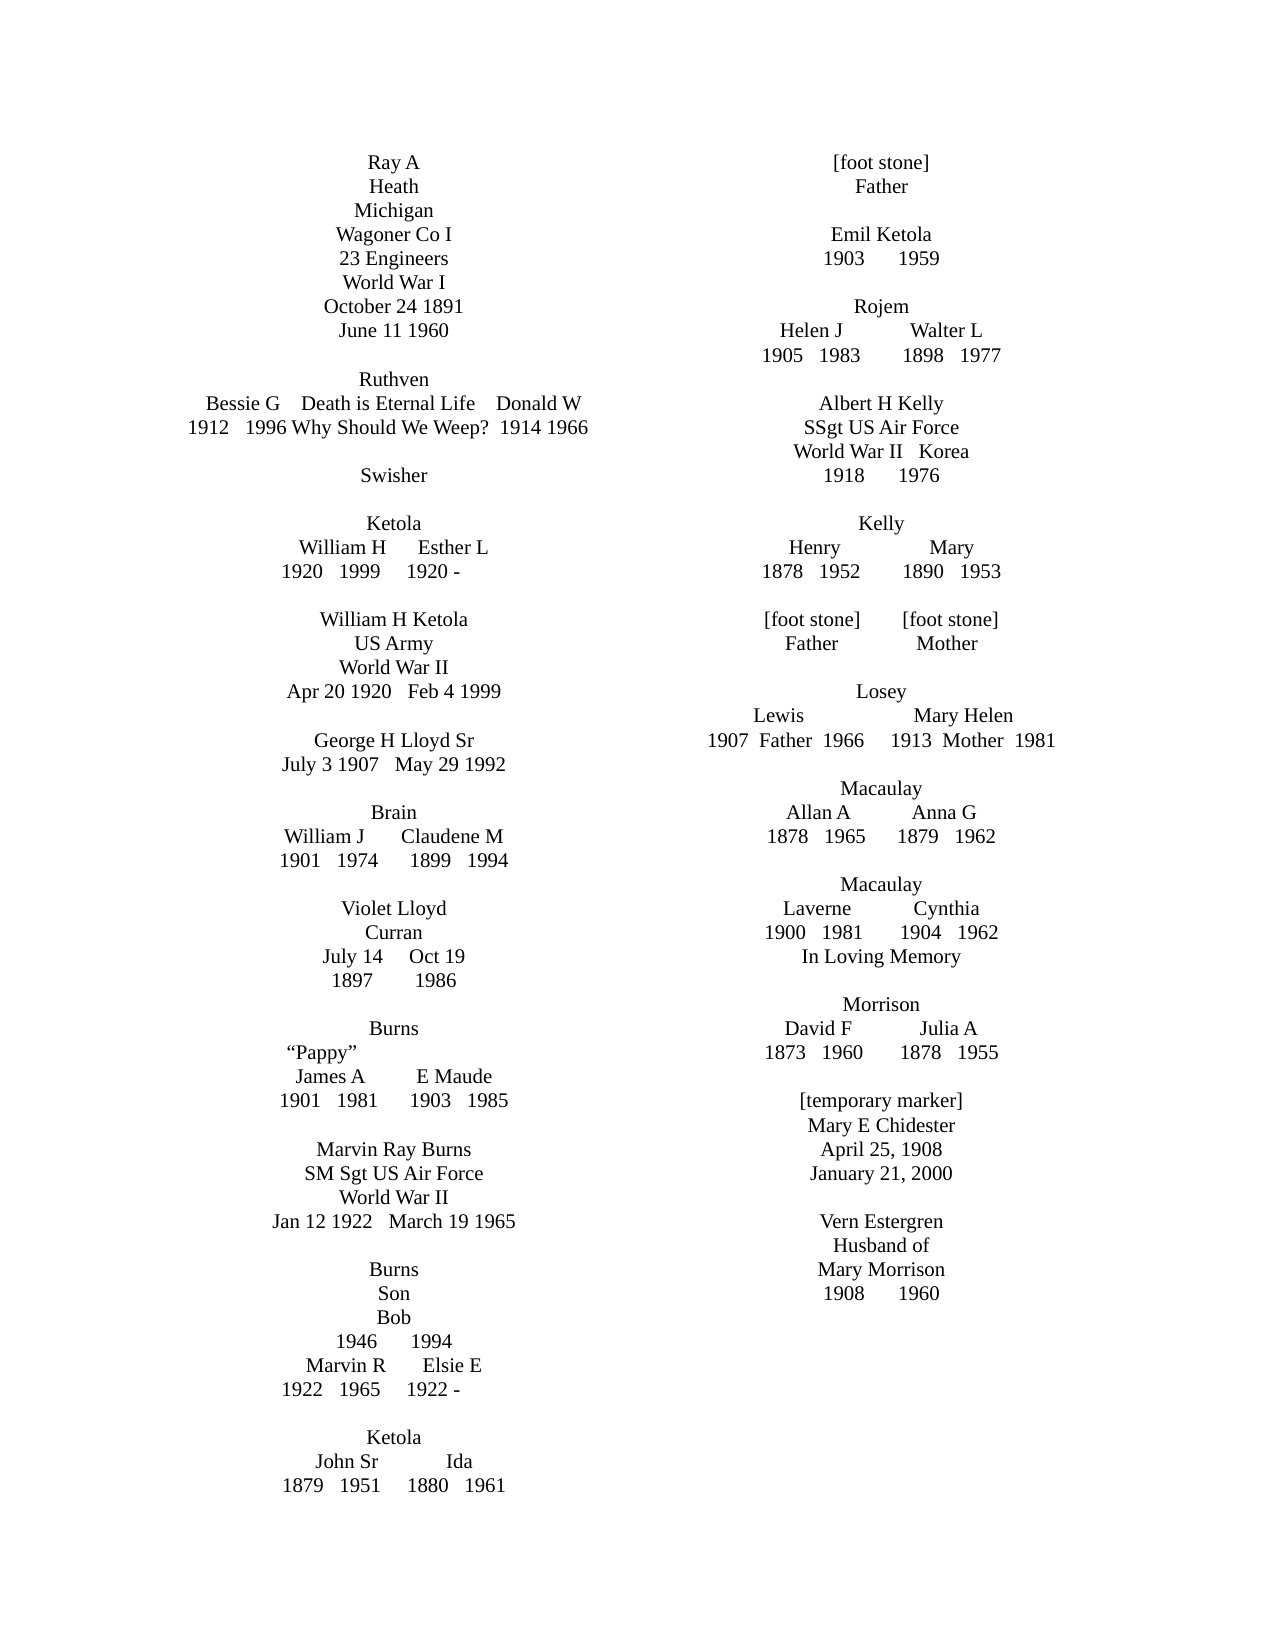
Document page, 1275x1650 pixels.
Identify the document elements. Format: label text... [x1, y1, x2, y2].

text Kelly [675, 511, 1087, 535]
text 1912 1996 Why Should We Weep? 1914 1966 [187, 415, 600, 439]
text Marvin Ray Burns [187, 1137, 600, 1161]
text Morrison [675, 992, 1087, 1016]
text Heath [187, 174, 600, 198]
text David F Julia A [675, 1016, 1087, 1040]
text 23 Engineers [187, 246, 600, 270]
text World War II Korea [675, 439, 1087, 463]
text Macaulay [675, 776, 1087, 800]
text James A E Maude [187, 1064, 600, 1088]
text Rojem [675, 294, 1087, 318]
text Lewis Mary Helen [675, 703, 1087, 727]
text Violet Lloyd [187, 896, 600, 920]
text World War II [187, 655, 600, 679]
text 1918 1976 [675, 463, 1087, 487]
text Curran [187, 920, 600, 944]
text Burns [187, 1016, 600, 1040]
text 1901 1974 1899 1994 [187, 848, 600, 872]
text Vern Estergren [675, 1209, 1087, 1233]
text William H Ketola [187, 607, 600, 631]
text Apr 20 1920 Feb 4 1999 [187, 679, 600, 703]
text 1907 Father 1966 1913 Mother 1981 [675, 727, 1087, 752]
text 1873 1960 1878 1955 [675, 1040, 1087, 1064]
text Bob [187, 1305, 600, 1329]
text Marvin R Elsie E [187, 1353, 600, 1377]
text 1900 1981 1904 1962 [675, 920, 1087, 944]
text 1878 1965 1879 1962 [675, 824, 1087, 848]
text Swisher [187, 463, 600, 487]
text Laverne Cynthia [675, 896, 1087, 920]
text Albert H Kelly [675, 391, 1087, 415]
text July 3 1907 May 29 1992 [187, 752, 600, 776]
text Henry Mary [675, 535, 1087, 559]
text US Army [187, 631, 600, 655]
text January 21, 2000 [675, 1161, 1087, 1185]
text 1905 1983 1898 1977 [675, 342, 1087, 367]
text William J Claudene M [187, 824, 600, 848]
text World War II [187, 1185, 600, 1209]
text Ray A [187, 150, 600, 174]
text 1903 1959 [675, 246, 1087, 270]
text Emil Ketola [675, 222, 1087, 246]
text 1901 1981 1903 1985 [187, 1088, 600, 1112]
text Husband of [675, 1233, 1087, 1257]
text Wagoner Co I [187, 222, 600, 246]
text Jan 12 1922 March 19 1965 [187, 1209, 600, 1233]
text Father [675, 174, 1087, 198]
text 1897 1986 [187, 968, 600, 992]
text July 14 Oct 19 [187, 944, 600, 968]
text Michigan [187, 198, 600, 222]
text SM Sgt US Air Force [187, 1161, 600, 1185]
text In Loving Memory [675, 944, 1087, 968]
text Burns [187, 1257, 600, 1281]
text SSgt US Air Force [675, 415, 1087, 439]
text Brain [187, 800, 600, 824]
text 1946 1994 [187, 1329, 600, 1353]
text 1879 1951 1880 1961 [187, 1473, 600, 1497]
text John Sr Ida [187, 1449, 600, 1473]
text Mary Morrison [675, 1257, 1087, 1281]
text 1922 1965 1922 - [187, 1377, 600, 1401]
text George H Lloyd Sr [187, 727, 600, 752]
text April 25, 1908 [675, 1137, 1087, 1161]
text 1908 1960 [675, 1281, 1087, 1305]
text 1920 1999 1920 - [187, 559, 600, 583]
text Helen J Walter L [675, 318, 1087, 342]
text William H Esther L [187, 535, 600, 559]
text [foot stone] [675, 150, 1087, 174]
text Father Mother [675, 631, 1087, 655]
text Ruthven [187, 367, 600, 391]
text [temporary marker] [675, 1088, 1087, 1112]
text Allan A Anna G [675, 800, 1087, 824]
text World War I [187, 270, 600, 294]
text Bessie G Death is Eternal Life Donald W [187, 391, 600, 415]
text [foot stone] [foot stone] [675, 607, 1087, 631]
text Ketola [187, 511, 600, 535]
text “Pappy” [187, 1040, 600, 1064]
text October 24 1891 [187, 294, 600, 318]
text 1878 1952 1890 1953 [675, 559, 1087, 583]
text June 11 1960 [187, 318, 600, 342]
text Son [187, 1281, 600, 1305]
text Mary E Chidester [675, 1112, 1087, 1137]
text Macaulay [675, 872, 1087, 896]
text Ketola [187, 1425, 600, 1449]
text Losey [675, 679, 1087, 703]
